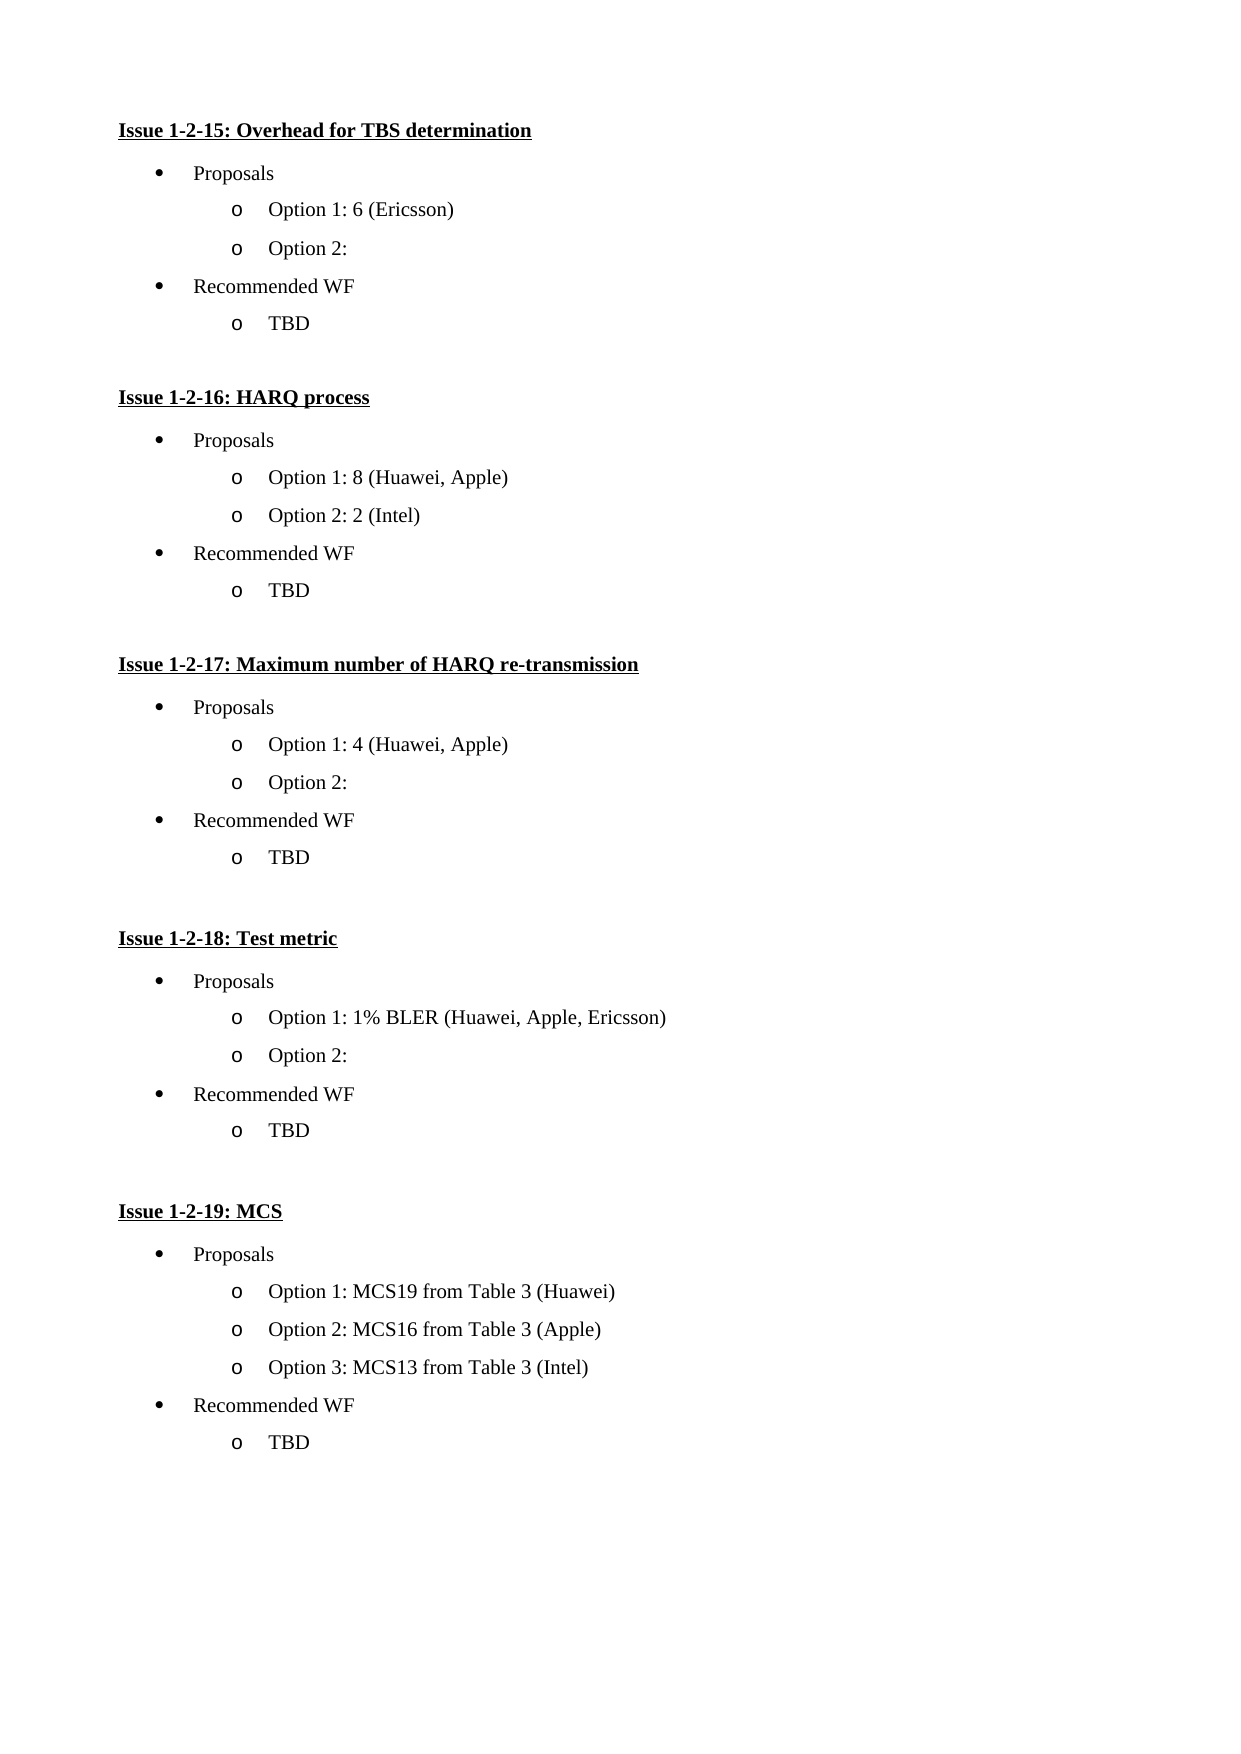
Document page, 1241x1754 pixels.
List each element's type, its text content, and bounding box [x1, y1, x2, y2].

list Option 1: MCS19 from Table 3 (Huawei) [231, 1279, 1122, 1304]
list Recommended WF [156, 274, 1122, 298]
list Option 2: MCS16 from Table 3 (Apple) [231, 1317, 1122, 1343]
list TBD [231, 1118, 1122, 1144]
list Option 2: [231, 236, 1122, 261]
text Issue 1-2-17: Maximum number of HARQ re-transmission [118, 652, 1122, 676]
list Recommended WF [156, 808, 1122, 832]
list Option 2: [231, 770, 1122, 796]
list Proposals [156, 969, 1122, 993]
list Recommended WF [156, 1393, 1122, 1417]
text Issue 1-2-19: MCS [118, 1199, 1122, 1223]
list Option 2: [231, 1043, 1122, 1069]
list TBD [231, 310, 1122, 336]
text Issue 1-2-18: Test metric [118, 926, 1122, 950]
text Issue 1-2-16: HARQ process [118, 385, 1122, 409]
list Proposals [156, 1242, 1122, 1266]
list TBD [231, 1430, 1122, 1456]
list Option 2: 2 (Intel) [231, 503, 1122, 528]
list TBD [231, 845, 1122, 871]
list Option 1: 4 (Huawei, Apple) [231, 732, 1122, 757]
list Option 3: MCS13 from Table 3 (Intel) [231, 1355, 1122, 1381]
list TBD [231, 578, 1122, 603]
list Proposals [156, 695, 1122, 719]
text Issue 1-2-15: Overhead for TBS determination [118, 118, 1122, 142]
list Recommended WF [156, 1082, 1122, 1106]
list Proposals [156, 161, 1122, 185]
list Proposals [156, 428, 1122, 452]
list Option 1: 6 (Ericsson) [231, 197, 1122, 223]
list Option 1: 1% BLER (Huawei, Apple, Ericsson) [231, 1005, 1122, 1031]
list Option 1: 8 (Huawei, Apple) [231, 464, 1122, 490]
list Recommended WF [156, 541, 1122, 565]
